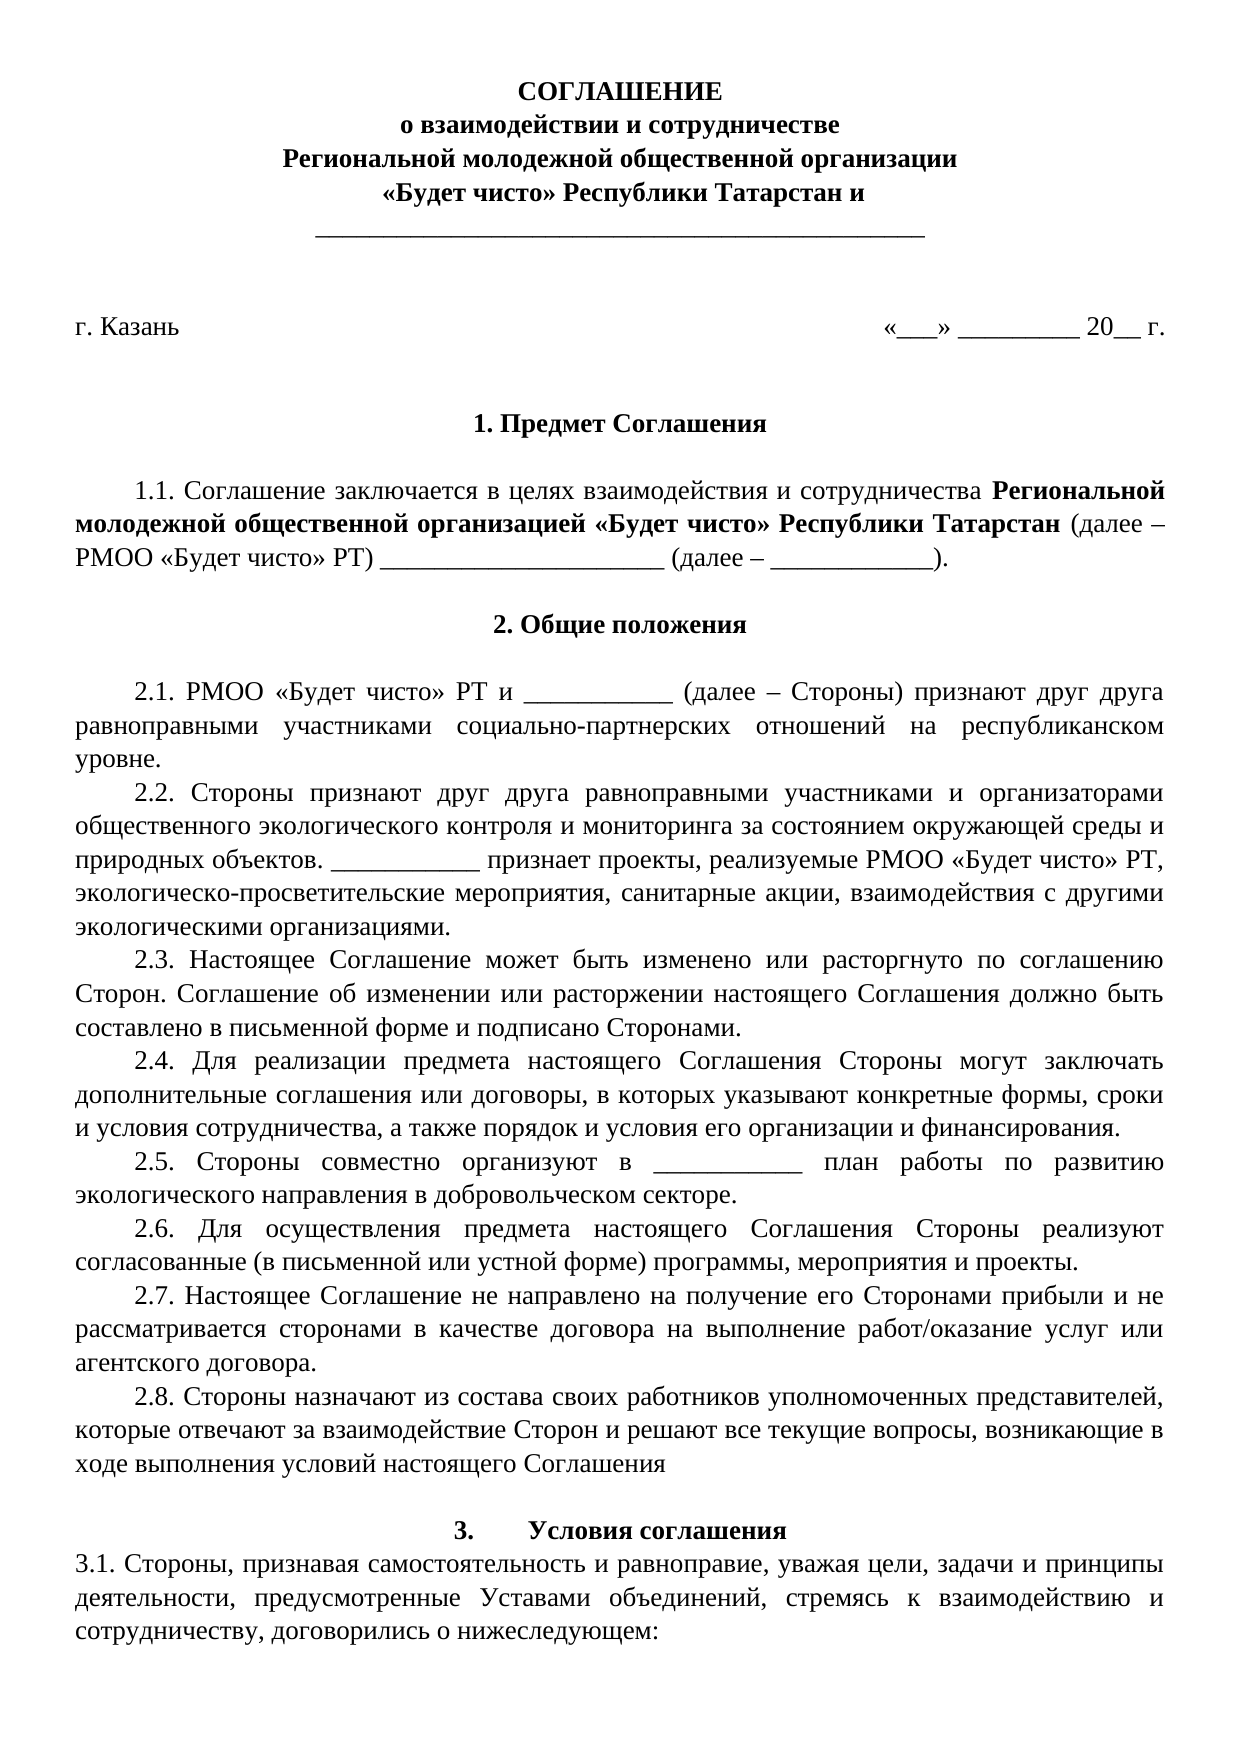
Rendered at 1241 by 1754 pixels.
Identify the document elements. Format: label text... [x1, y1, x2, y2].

text «Будет чисто» Республики Татарстан и [75, 176, 1165, 207]
text о взаимодействии и сотрудничестве [75, 108, 1165, 140]
text 1. Предмет Соглашения [75, 407, 1165, 438]
text 3. Условия соглашения [75, 1514, 1165, 1545]
text г. Казань «___» _________ 20__ г. [75, 310, 1165, 371]
text 2.2. Стороны признают друг друга равноправными участниками и организаторами общественного экологического контроля и мониторинга за состоянием окружающей среды и природных объектов. ___________ признает проекты, реализуемые РМОО «Будет чисто» РТ, экологическо-просветительские мероприятия, санитарные акции, взаимодействия с другими экологическими организациями. [75, 776, 1165, 941]
text 1.1. Соглашение заключается в целях взаимодействия и сотрудничества Региональной молодежной общественной организацией «Будет чисто» Республики Татарстан (далее – РМОО «Будет чисто» РТ) _____________________ (далее – ____________). [75, 474, 1165, 572]
text 2.7. Настоящее Соглашение не направлено на получение его Сторонами прибыли и не рассматривается сторонами в качестве договора на выполнение работ/оказание услуг или агентского договора. [75, 1279, 1165, 1377]
text СОГЛАШЕНИЕ [75, 75, 1165, 106]
text 2.1. РМОО «Будет чисто» РТ и ___________ (далее – Стороны) признают друг друга равноправными участниками социально-партнерских отношений на республиканском уровне. [75, 675, 1165, 773]
text 3.1. Стороны, признавая самостоятельность и равноправие, уважая цели, задачи и принципы деятельности, предусмотренные Уставами объединений, стремясь к взаимодействию и сотрудничеству, договорились о нижеследующем: [75, 1547, 1165, 1646]
text 2.5. Стороны совместно организуют в ___________ план работы по развитию экологического направления в добровольческом секторе. [75, 1145, 1165, 1209]
text 2. Общие положения [75, 608, 1165, 639]
text Региональной молодежной общественной организации [75, 142, 1165, 173]
text 2.6. Для осуществления предмета настоящего Соглашения Стороны реализуют согласованные (в письменной или устной форме) программы, мероприятия и проекты. [75, 1212, 1165, 1277]
text _____________________________________________ [75, 209, 1165, 240]
text 2.3. Настоящее Соглашение может быть изменено или расторгнуто по соглашению Сторон. Соглашение об изменении или расторжении настоящего Соглашения должно быть составлено в письменной форме и подписано Сторонами. [75, 943, 1165, 1042]
text 2.4. Для реализации предмета настоящего Соглашения Стороны могут заключать дополнительные соглашения или договоры, в которых указывают конкретные формы, сроки и условия сотрудничества, а также порядок и условия его организации и финансирования. [75, 1044, 1165, 1142]
text 2.8. Стороны назначают из состава своих работников уполномоченных представителей, которые отвечают за взаимодействие Сторон и решают все текущие вопросы, возникающие в ходе выполнения условий настоящего Соглашения [75, 1379, 1165, 1478]
